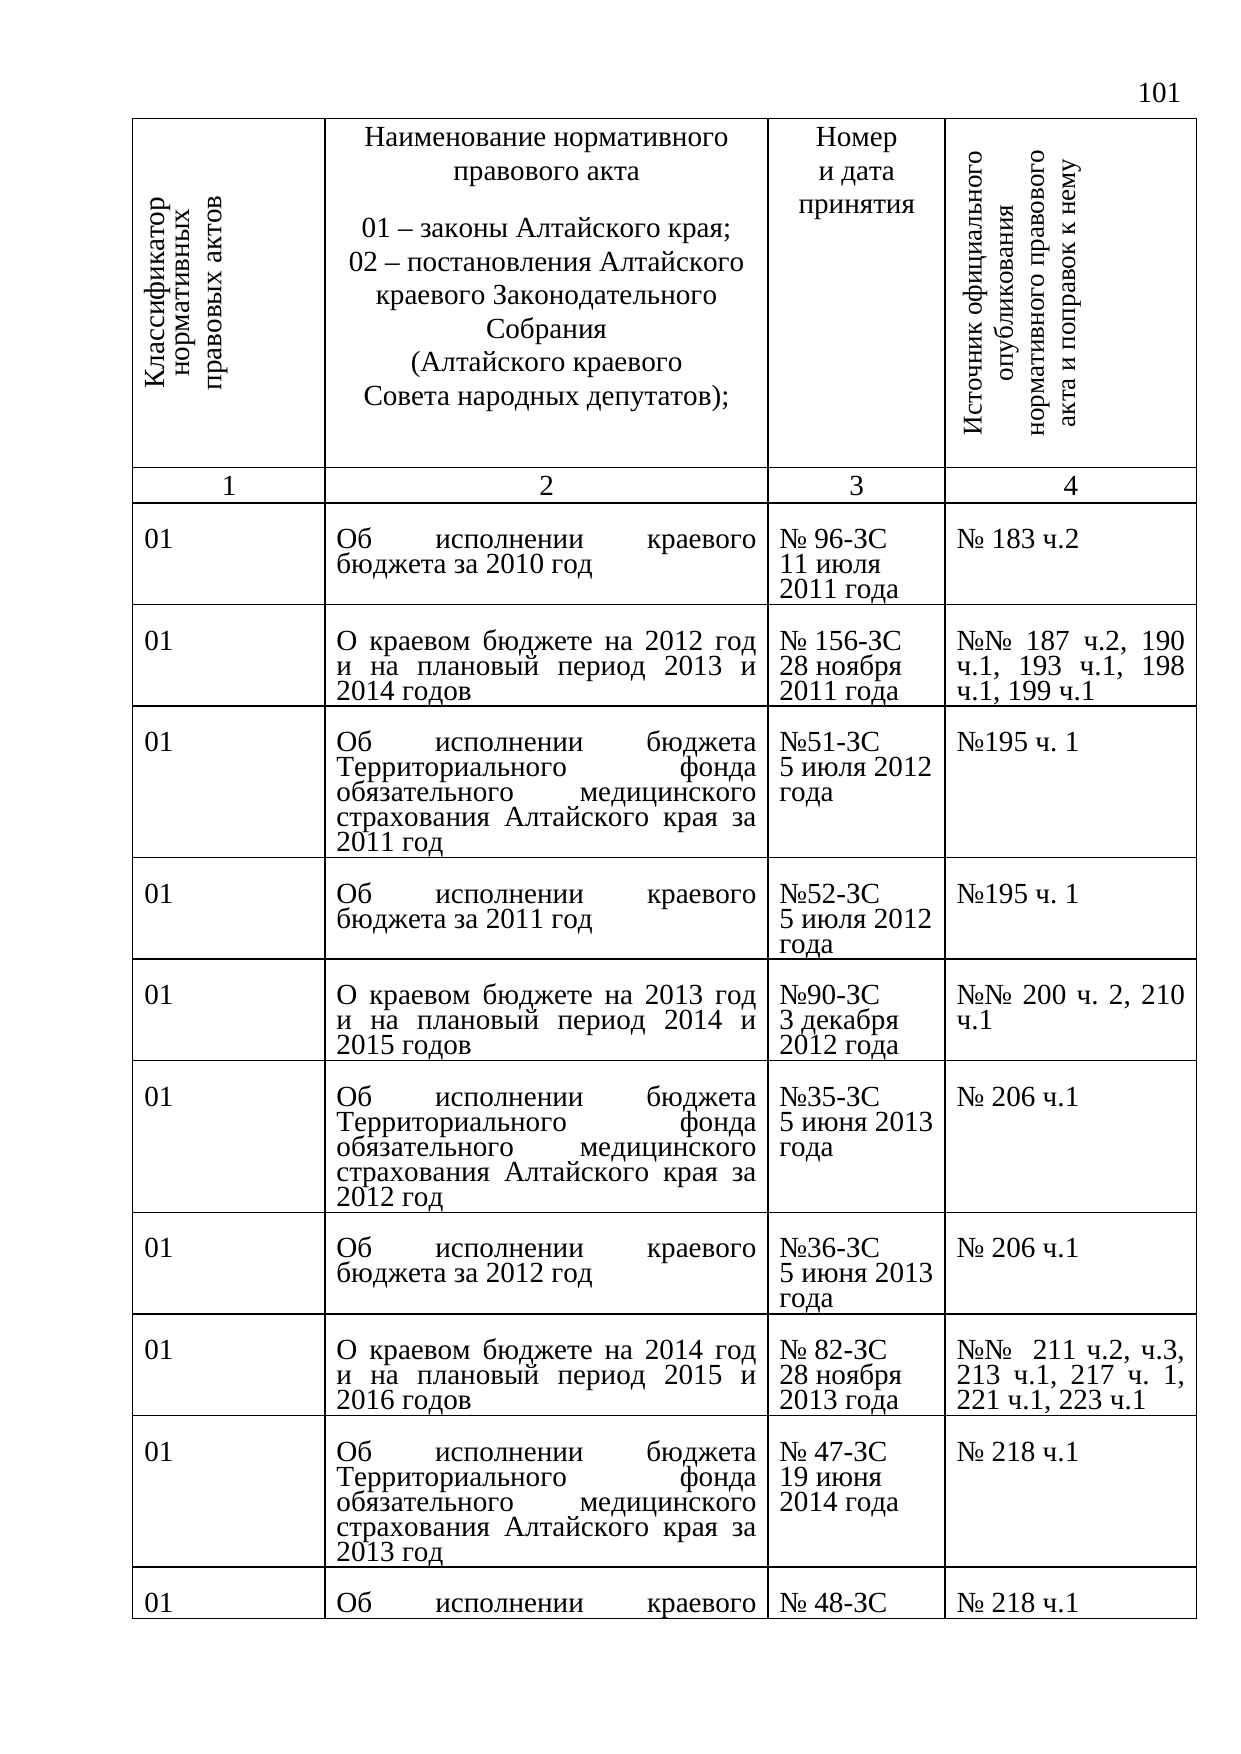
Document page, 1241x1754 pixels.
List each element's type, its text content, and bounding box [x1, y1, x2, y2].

table_cell Об исполнении бюджета Территориального фонда обязательного медицинского страхования Алтайского края за 2012 год [326, 1061, 767, 1211]
table_cell №35-ЗС 5 июня 2013 года [769, 1061, 944, 1211]
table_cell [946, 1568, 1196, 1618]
table_cell 2 [326, 468, 767, 502]
table_cell 1 [133, 468, 324, 502]
table_cell 01 [133, 605, 324, 705]
table_cell №№ 200 ч. 2, 210 ч.1 [946, 960, 1196, 1060]
table_cell Об исполнении краевого бюджета за 2010 год [326, 504, 767, 603]
table_cell 01 [133, 1213, 324, 1313]
table_header Номер и дата принятия [769, 119, 944, 467]
table_cell 01 [133, 1315, 324, 1414]
table_cell 3 [769, 468, 944, 502]
table_cell О краевом бюджете на 2013 год и на плановый период 2014 и 2015 годов [326, 960, 767, 1060]
table_cell № 206 ч.1 [946, 1213, 1196, 1313]
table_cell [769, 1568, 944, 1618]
table_cell 01 [133, 1061, 324, 1211]
table_cell 01 [133, 1416, 324, 1566]
table_cell Об исполнении краевого бюджета за 2012 год [326, 1213, 767, 1313]
table_cell № 82-ЗС 28 ноября 2013 года [769, 1315, 944, 1414]
table_header Классификатор нормативных правовых актов [133, 119, 324, 467]
table_cell № 206 ч.1 [946, 1061, 1196, 1211]
table_header Наименование нормативного правового акта 01 – законы Алтайского края; 02 – постановления Алтайского краевого Законодательного Собрания (Алтайского краевого Совета народных депутатов); [326, 119, 767, 467]
table_cell №195 ч. 1 [946, 858, 1196, 958]
table_cell Об исполнении бюджета Территориального фонда обязательного медицинского страхования Алтайского края за 2011 год [326, 707, 767, 857]
table_cell № 47-ЗС 19 июня 2014 года [769, 1416, 944, 1566]
table_cell № 156-ЗС 28 ноября 2011 года [769, 605, 944, 705]
table_cell № 96-ЗС 11 июля 2011 года [769, 504, 944, 603]
table_cell О краевом бюджете на 2014 год и на плановый период 2015 и 2016 годов [326, 1315, 767, 1414]
table_cell Об исполнении краевого бюджета за 2013 год [326, 1568, 767, 1618]
table_cell 01 [133, 1568, 324, 1618]
table_cell 01 [133, 858, 324, 958]
table_cell О краевом бюджете на 2012 год и на плановый период 2013 и 2014 годов [326, 605, 767, 705]
table_cell 01 [133, 707, 324, 857]
table_cell № 218 ч.1 [946, 1416, 1196, 1566]
table_header Источник официального опубликования нормативного правового акта и поправок к нему [946, 119, 1196, 467]
table_cell №№ 187 ч.2, 190 ч.1, 193 ч.1, 198 ч.1, 199 ч.1 [946, 605, 1196, 705]
table_cell №51-ЗС 5 июля 2012 года [769, 707, 944, 857]
table_cell 01 [133, 504, 324, 603]
table_cell №№ 211 ч.2, ч.3, 213 ч.1, 217 ч. 1, 221 ч.1, 223 ч.1 [946, 1315, 1196, 1414]
table_cell №36-ЗС 5 июня 2013 года [769, 1213, 944, 1313]
table_cell Об исполнении краевого бюджета за 2011 год [326, 858, 767, 958]
table_cell № 183 ч.2 [946, 504, 1196, 603]
table_cell 4 [946, 468, 1196, 502]
table_cell Об исполнении бюджета Территориального фонда обязательного медицинского страхования Алтайского края за 2013 год [326, 1416, 767, 1566]
table_cell №195 ч. 1 [946, 707, 1196, 857]
table_cell №52-ЗС 5 июля 2012 года [769, 858, 944, 958]
table_cell №90-ЗС 3 декабря 2012 года [769, 960, 944, 1060]
table_cell 01 [133, 960, 324, 1060]
